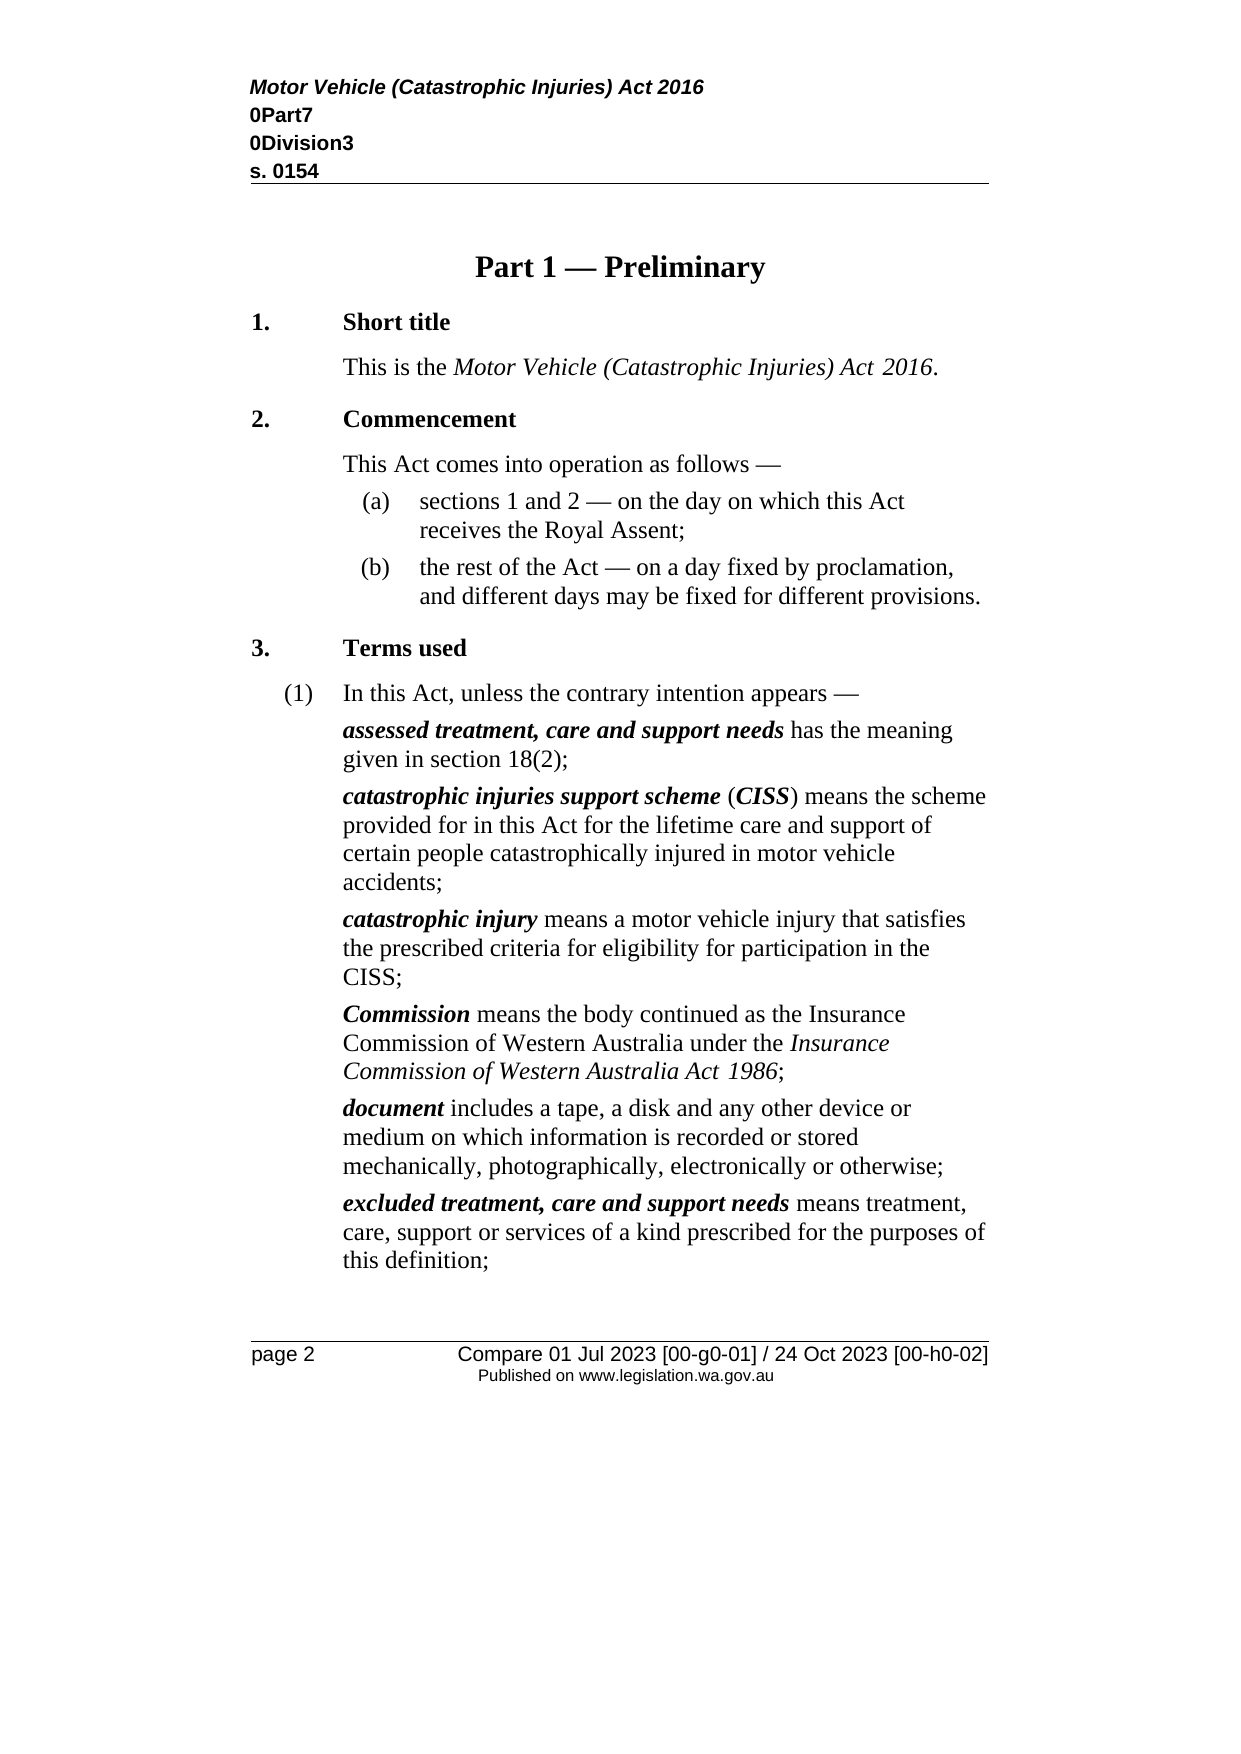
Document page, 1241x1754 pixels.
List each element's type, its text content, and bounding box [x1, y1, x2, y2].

text excluded treatment, care and support needs means treatment, care, support or services of a kind prescribed for the purposes of this definition; [251, 1188, 989, 1274]
text assessed treatment, care and support needs has the meaning given in section 18(2); [251, 715, 989, 773]
subtitle 1. Short title [251, 307, 989, 336]
text catastrophic injury means a motor vehicle injury that satisfies the prescribed criteria for eligibility for participation in the CISS; [251, 904, 989, 991]
text (b) the rest of the Act — on a day fixed by proclamation, and different days may be fixed for different provisions. [251, 552, 989, 610]
subtitle Part 1 — Preliminary [251, 248, 989, 284]
subtitle 2. Commencement [251, 404, 989, 433]
text (1) In this Act, unless the contrary intention appears — [251, 678, 989, 707]
text catastrophic injuries support scheme (CISS) means the scheme provided for in this Act for the lifetime care and support of certain people catastrophically injured in motor vehicle accidents; [251, 781, 989, 896]
text (a) sections 1 and 2 — on the day on which this Act receives the Royal Assent; [251, 486, 989, 544]
text This is the Motor Vehicle (Catastrophic Injuries) Act 2016. [251, 352, 989, 381]
text document includes a tape, a disk and any other device or medium on which information is recorded or stored mechanically, photographically, electronically or otherwise; [251, 1093, 989, 1180]
subtitle 3. Terms used [251, 633, 989, 661]
text This Act comes into operation as follows — [251, 449, 989, 478]
text Commission means the body continued as the Insurance Commission of Western Australia under the Insurance Commission of Western Australia Act 1986; [251, 999, 989, 1085]
